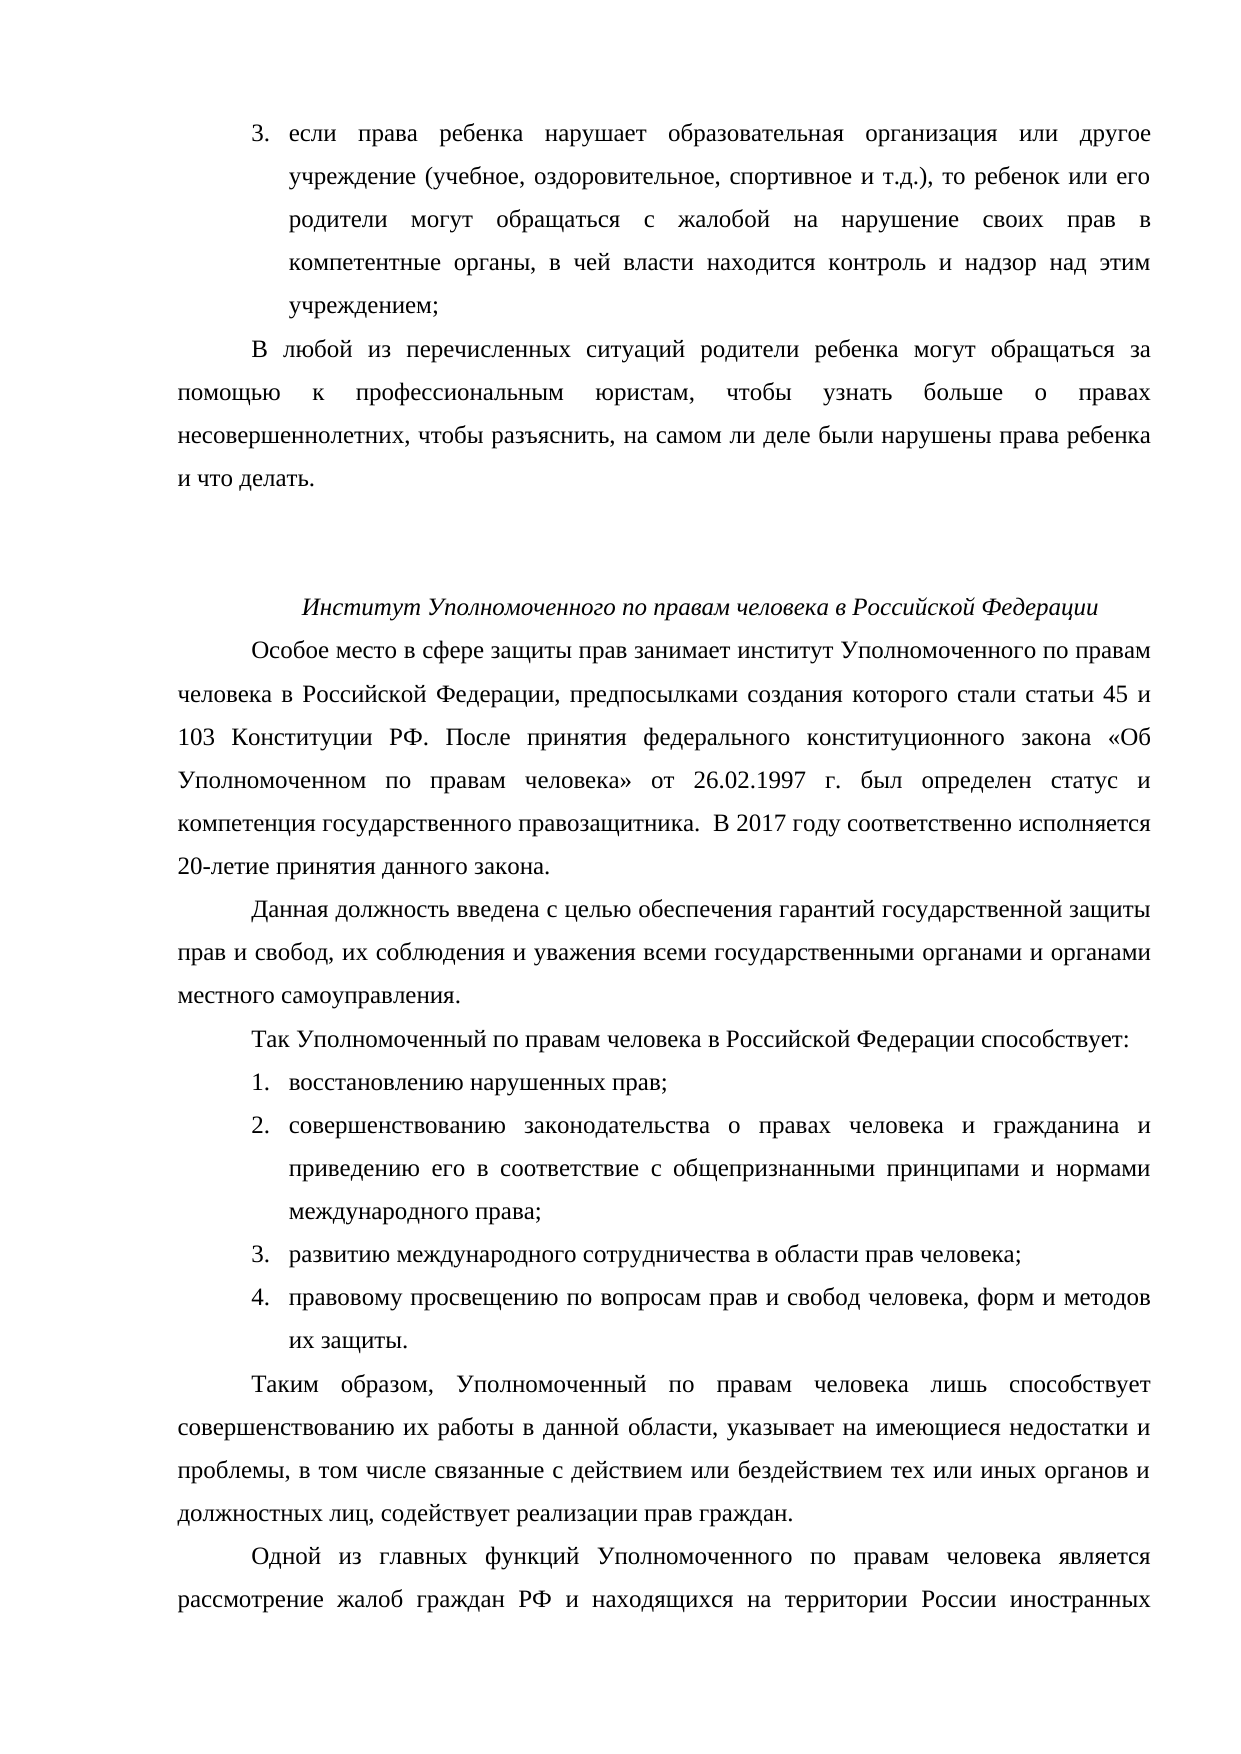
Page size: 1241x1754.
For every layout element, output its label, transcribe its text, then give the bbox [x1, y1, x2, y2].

text Так Уполномоченный по правам человека в Российской Федерации способствует: [177, 1024, 1152, 1052]
list правовому просвещению по вопросам прав и свобод человека, форм и методов их защиты. [251, 1282, 1152, 1354]
text Институт Уполномоченного по правам человека в Российской Федерации [177, 592, 1152, 621]
text Особое место в сфере защиты прав занимает институт Уполномоченного по правам человека в Российской Федерации, предпосылками создания которого стали статьи 45 и 103 Конституции РФ. После принятия федерального конституционного закона «Об Уполномоченном по правам человека» от 26.02.1997 г. был определен статус и компетенция государственного правозащитника. В 2017 году соответственно исполняется 20-летие принятия данного закона. [177, 636, 1152, 880]
list совершенствованию законодательства о правах человека и гражданина и приведению его в соответствие с общепризнанными принципами и нормами международного права; [251, 1110, 1152, 1225]
list восстановлению нарушенных прав; [251, 1067, 1152, 1096]
text В любой из перечисленных ситуаций родители ребенка могут обращаться за помощью к профессиональным юристам, чтобы узнать больше о правах несовершеннолетних, чтобы разъяснить, на самом ли деле были нарушены права ребенка и что делать. [177, 334, 1152, 492]
text Данная должность введена с целью обеспечения гарантий государственной защиты прав и свобод, их соблюдения и уважения всеми государственными органами и органами местного самоуправления. [177, 894, 1152, 1009]
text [177, 1541, 1152, 1613]
list если права ребенка нарушает образовательная организация или другое учреждение (учебное, оздоровительное, спортивное и т.д.), то ребенок или его родители могут обращаться с жалобой на нарушение своих прав в компетентные органы, в чей власти находится контроль и надзор над этим учреждением; [251, 118, 1152, 319]
text Таким образом, Уполномоченный по правам человека лишь способствует совершенствованию их работы в данной области, указывает на имеющиеся недостатки и проблемы, в том числе связанные с действием или бездействием тех или иных органов и должностных лиц, содействует реализации прав граждан. [177, 1369, 1152, 1527]
list развитию международного сотрудничества в области прав человека; [251, 1239, 1152, 1268]
